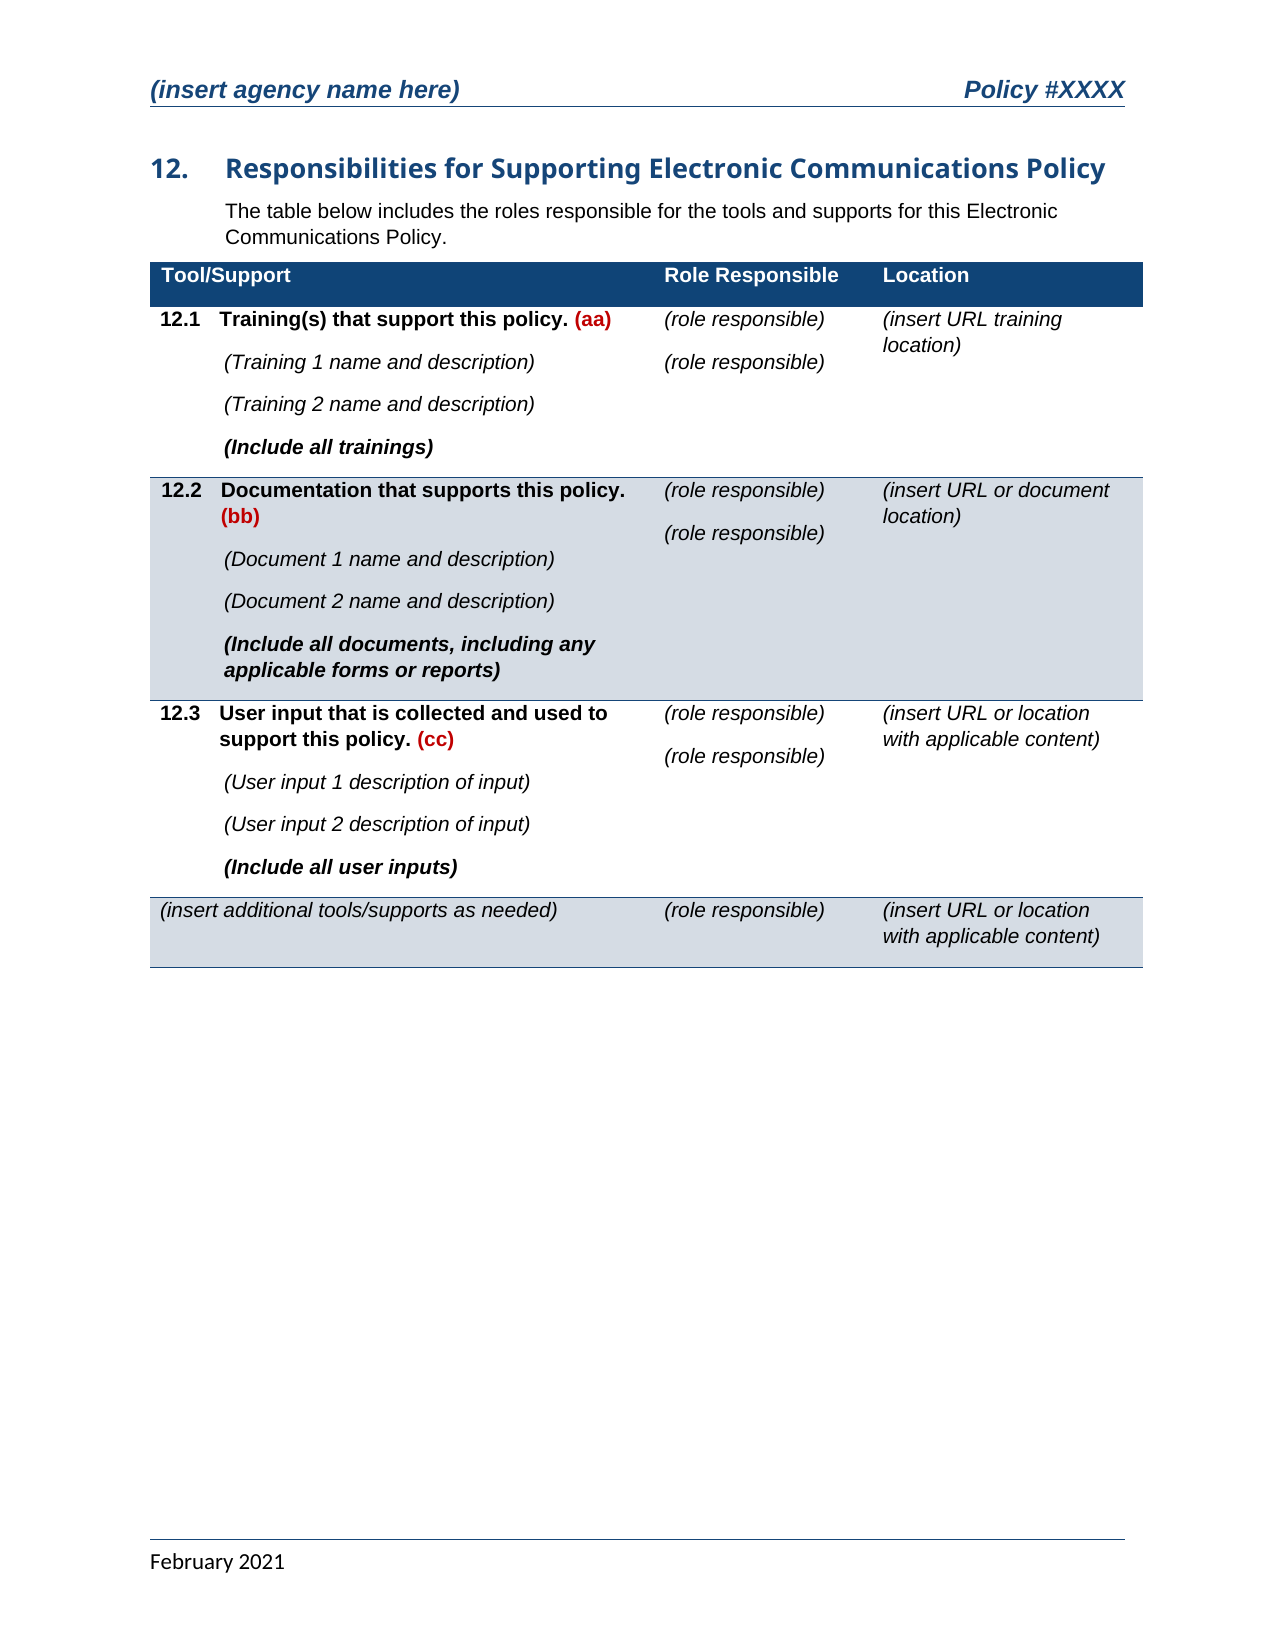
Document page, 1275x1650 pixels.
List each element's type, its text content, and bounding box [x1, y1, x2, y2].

table_cell (insert additional tools/supports as needed) [150, 898, 653, 967]
table_cell (role responsible) (role responsible) [653, 701, 871, 897]
table_header Role Responsible [653, 263, 871, 306]
table_cell (insert URL or location with applicable content) [871, 898, 1143, 967]
subtitle Responsibilities for Supporting Electronic Communications Policy [150, 150, 1125, 187]
table_cell 12.3 User input that is collected and used to support this policy. (cc) (User input 1 description of input) (User input 2 description of input) (Include all user inputs) [150, 701, 653, 897]
table_cell (insert URL training location) [871, 307, 1143, 477]
table_header Location [871, 263, 1143, 306]
text The table below includes the roles responsible for the tools and supports for this Electronic Communications Policy. [225, 199, 1125, 250]
table_cell 12.1 Training(s) that support this policy. (aa) (Training 1 name and description) (Training 2 name and description) (Include all trainings) [150, 307, 653, 477]
table_cell (insert URL or location with applicable content) [871, 701, 1143, 897]
table_cell 12.2 Documentation that supports this policy. (bb) (Document 1 name and description) (Document 2 name and description) (Include all documents, including any applicable forms or reports) [150, 478, 653, 700]
table_cell (role responsible) [653, 898, 871, 967]
table_cell (role responsible) (role responsible) [653, 478, 871, 700]
table_header Tool/Support [150, 263, 653, 306]
table_cell (insert URL or document location) [871, 478, 1143, 700]
table_cell (role responsible) (role responsible) [653, 307, 871, 477]
